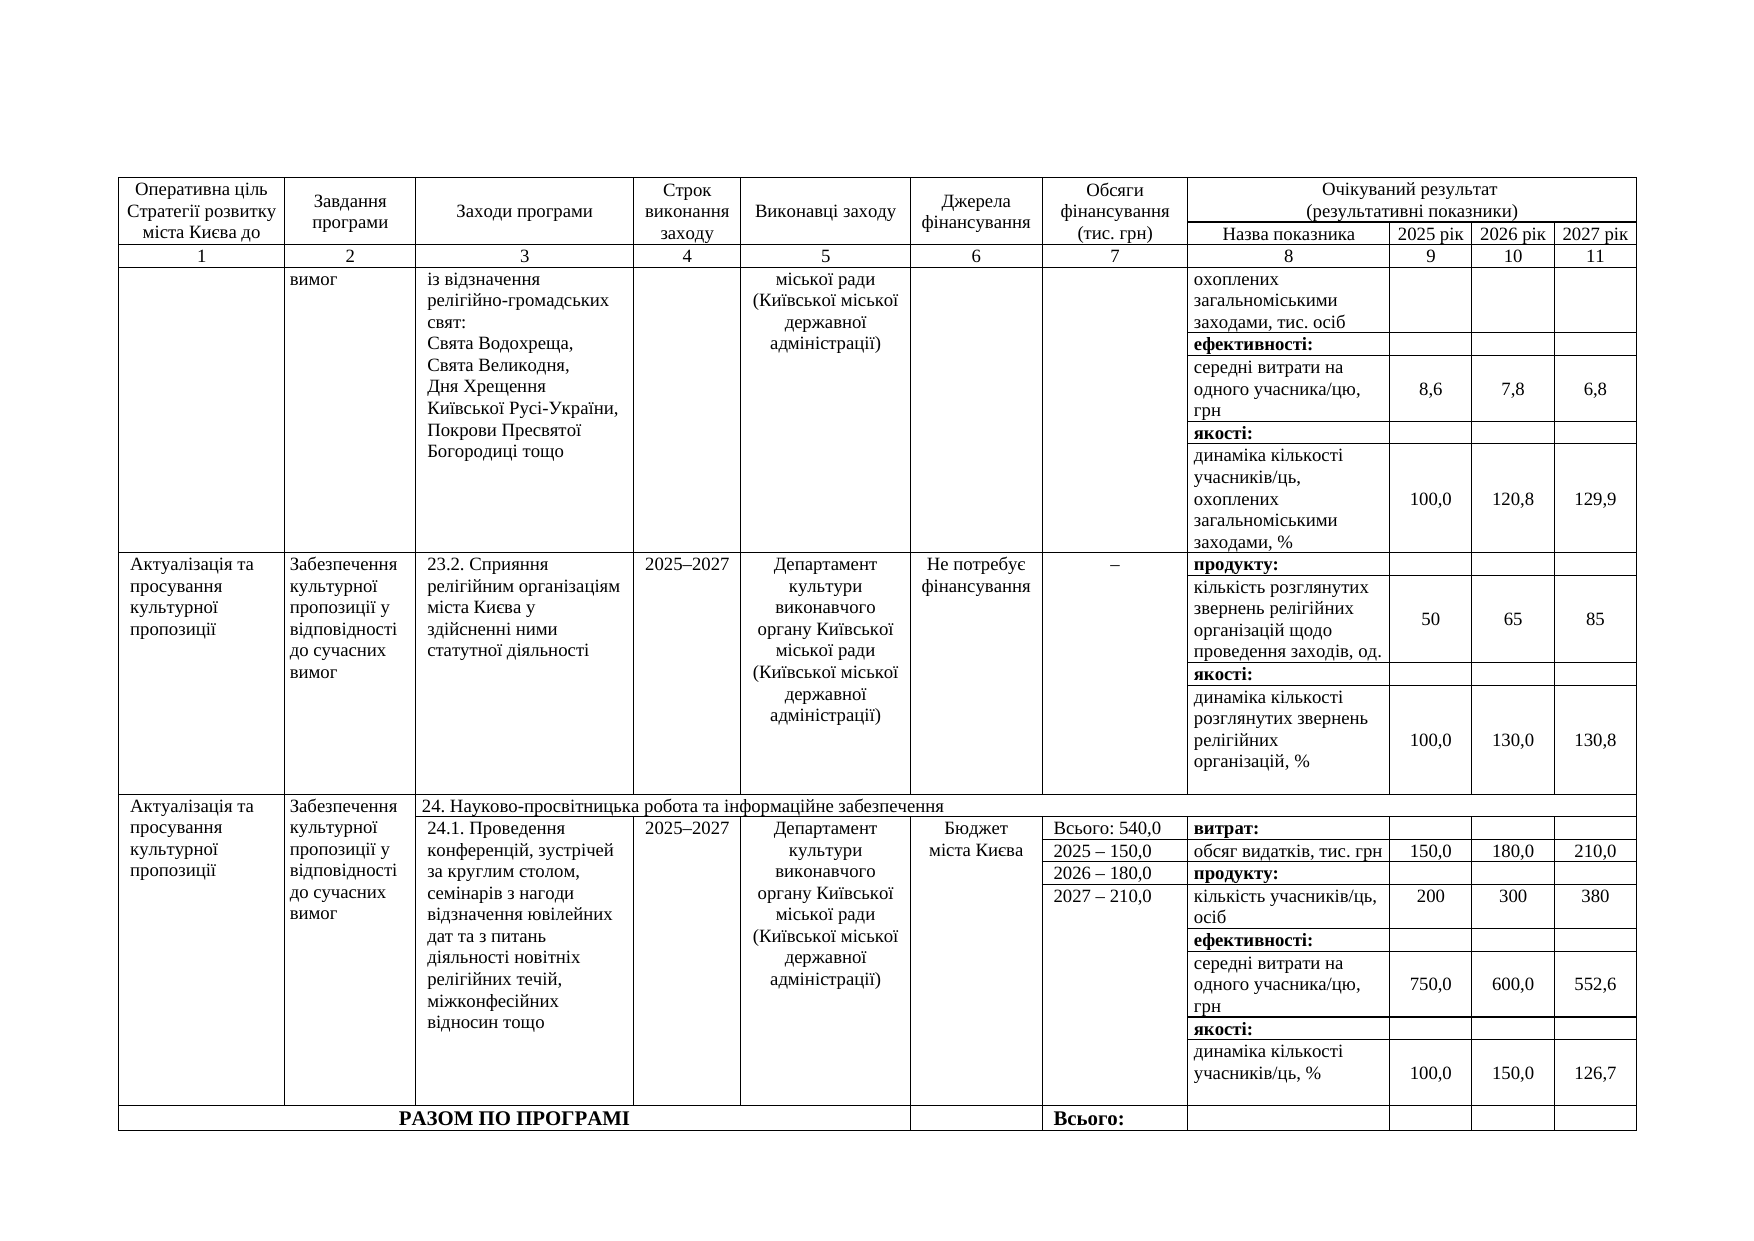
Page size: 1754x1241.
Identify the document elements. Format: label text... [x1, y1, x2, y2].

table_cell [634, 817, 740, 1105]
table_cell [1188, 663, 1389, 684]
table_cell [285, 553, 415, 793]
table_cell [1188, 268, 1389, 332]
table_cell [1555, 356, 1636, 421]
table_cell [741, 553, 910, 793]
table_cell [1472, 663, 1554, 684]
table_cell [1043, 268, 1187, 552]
table_cell 9 [1390, 245, 1471, 267]
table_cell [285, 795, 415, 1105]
table_header Обсяги фінансування (тис. грн) [1043, 178, 1187, 244]
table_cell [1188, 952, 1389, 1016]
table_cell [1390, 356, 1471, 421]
table_cell 2026 рік [1472, 223, 1554, 244]
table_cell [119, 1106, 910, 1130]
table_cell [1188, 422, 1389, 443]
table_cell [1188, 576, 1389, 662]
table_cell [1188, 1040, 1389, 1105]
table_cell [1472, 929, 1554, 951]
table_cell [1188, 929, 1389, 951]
table_cell 1 [119, 245, 284, 267]
table_header Джерела фінансування [911, 178, 1042, 244]
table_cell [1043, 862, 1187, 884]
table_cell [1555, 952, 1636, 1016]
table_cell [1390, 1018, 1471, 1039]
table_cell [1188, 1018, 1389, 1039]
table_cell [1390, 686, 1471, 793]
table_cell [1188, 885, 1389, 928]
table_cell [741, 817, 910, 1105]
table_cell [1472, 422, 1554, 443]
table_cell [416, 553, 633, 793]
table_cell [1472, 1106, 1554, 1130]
table_cell 8 [1188, 245, 1389, 267]
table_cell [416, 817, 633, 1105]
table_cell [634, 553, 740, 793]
table_cell 6 [911, 245, 1042, 267]
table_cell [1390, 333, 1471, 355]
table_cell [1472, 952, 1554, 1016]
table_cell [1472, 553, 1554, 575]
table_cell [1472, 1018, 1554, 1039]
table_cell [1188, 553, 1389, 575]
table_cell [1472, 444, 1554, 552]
table_header Виконавці заходу [741, 178, 910, 244]
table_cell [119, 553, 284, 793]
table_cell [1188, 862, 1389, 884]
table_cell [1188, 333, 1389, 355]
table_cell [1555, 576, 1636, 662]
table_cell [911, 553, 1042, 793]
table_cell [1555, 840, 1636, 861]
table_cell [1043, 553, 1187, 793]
table_header Строк виконання заходу [634, 178, 740, 244]
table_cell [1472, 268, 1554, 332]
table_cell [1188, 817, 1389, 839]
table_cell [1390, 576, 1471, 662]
table_cell 2 [285, 245, 415, 267]
table_cell Назва показника [1188, 223, 1389, 244]
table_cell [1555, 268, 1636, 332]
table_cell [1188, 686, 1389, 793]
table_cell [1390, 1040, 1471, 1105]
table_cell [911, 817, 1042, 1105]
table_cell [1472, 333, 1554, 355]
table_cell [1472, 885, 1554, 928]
table_cell 3 [416, 245, 633, 267]
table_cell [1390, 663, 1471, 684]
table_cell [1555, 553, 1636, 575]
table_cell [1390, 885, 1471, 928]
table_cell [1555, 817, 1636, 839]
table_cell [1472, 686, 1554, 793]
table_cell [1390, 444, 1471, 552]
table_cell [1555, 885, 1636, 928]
table_header Заходи програми [416, 178, 633, 244]
table_header Оперативна ціль Стратегії розвитку міста Києва до 2025 року [119, 178, 284, 244]
table_cell 10 [1472, 245, 1554, 267]
table_cell 11 [1555, 245, 1636, 267]
table_cell 5 [741, 245, 910, 267]
table_cell 4 [634, 245, 740, 267]
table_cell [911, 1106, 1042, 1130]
table_cell 2025 рік [1390, 223, 1471, 244]
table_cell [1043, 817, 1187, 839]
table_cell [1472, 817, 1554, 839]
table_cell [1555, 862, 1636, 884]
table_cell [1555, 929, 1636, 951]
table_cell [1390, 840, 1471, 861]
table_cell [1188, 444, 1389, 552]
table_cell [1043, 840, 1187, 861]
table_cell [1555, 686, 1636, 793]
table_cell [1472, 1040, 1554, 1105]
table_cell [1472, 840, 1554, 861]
table_header Завдання програми [285, 178, 415, 244]
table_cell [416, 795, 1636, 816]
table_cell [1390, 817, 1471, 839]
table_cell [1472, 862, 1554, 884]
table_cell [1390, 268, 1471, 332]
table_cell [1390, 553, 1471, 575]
table_cell 7 [1043, 245, 1187, 267]
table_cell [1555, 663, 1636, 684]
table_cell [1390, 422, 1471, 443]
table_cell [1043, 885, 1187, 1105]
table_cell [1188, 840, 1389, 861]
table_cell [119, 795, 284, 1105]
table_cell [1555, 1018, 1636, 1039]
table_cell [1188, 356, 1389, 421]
table_header Очікуваний результат (результативні показники) [1188, 178, 1636, 221]
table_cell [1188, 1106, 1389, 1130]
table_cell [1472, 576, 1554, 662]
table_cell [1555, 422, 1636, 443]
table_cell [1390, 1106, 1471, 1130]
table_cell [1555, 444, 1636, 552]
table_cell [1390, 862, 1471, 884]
table_cell 2027 рік [1555, 223, 1636, 244]
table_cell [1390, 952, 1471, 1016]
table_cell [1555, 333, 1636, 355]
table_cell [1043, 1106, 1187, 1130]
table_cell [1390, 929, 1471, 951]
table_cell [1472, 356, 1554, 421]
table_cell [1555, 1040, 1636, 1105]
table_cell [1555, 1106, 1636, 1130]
